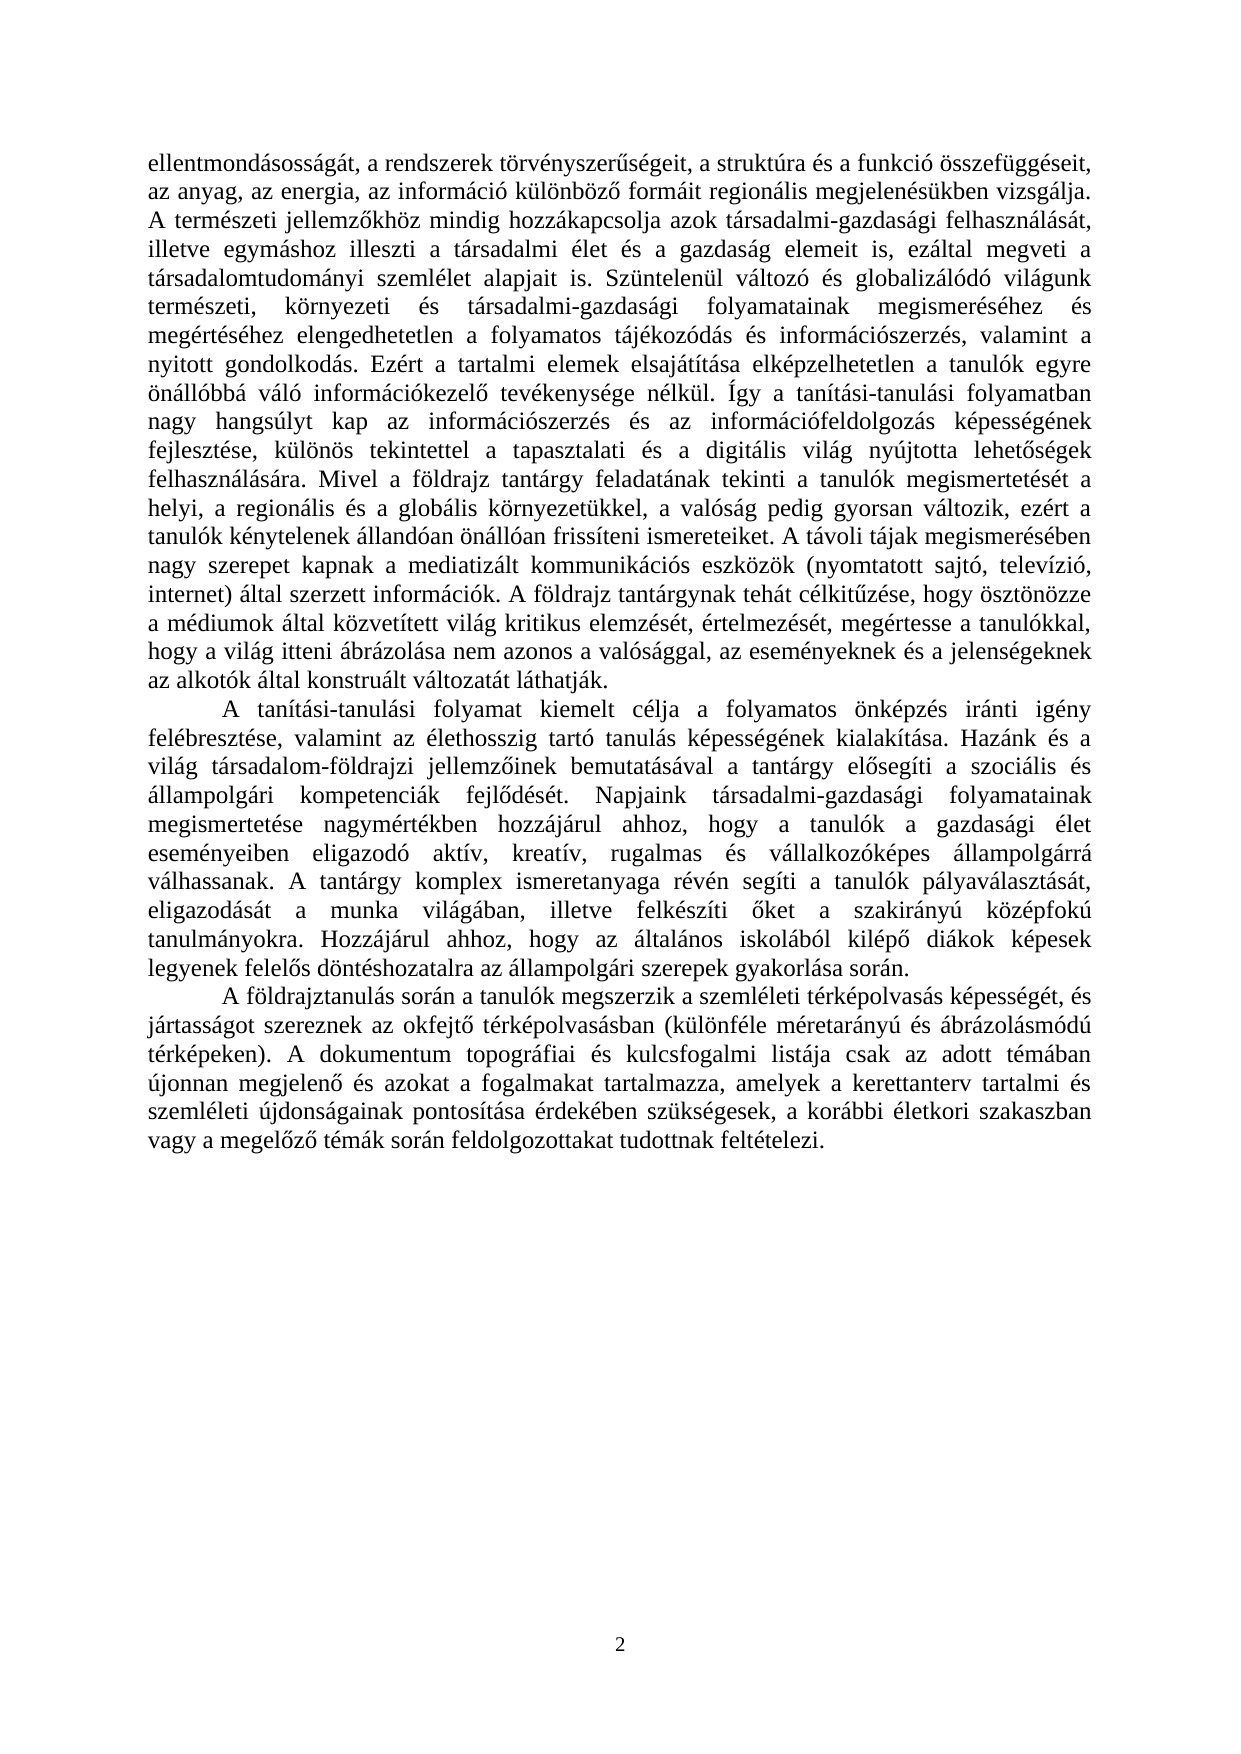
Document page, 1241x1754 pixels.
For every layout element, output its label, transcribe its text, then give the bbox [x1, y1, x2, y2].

text A földrajztanulás során a tanulók megszerzik a szemléleti térképolvasás képességét, és jártasságot szereznek az okfejtő térképolvasásban (különféle méretarányú és ábrázolásmódú térképeken). A dokumentum topográfiai és kulcsfogalmi listája csak az adott témában újonnan megjelenő és azokat a fogalmakat tartalmazza, amelyek a kerettanterv tartalmi és szemléleti újdonságainak pontosítása érdekében szükségesek, a korábbi életkori szakaszban vagy a megelőző témák során feldolgozottakat tudottnak feltételezi. [148, 981, 1092, 1154]
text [148, 148, 1092, 694]
text A tanítási-tanulási folyamat kiemelt célja a folyamatos önképzés iránti igény felébresztése, valamint az élethosszig tartó tanulás képességének kialakítása. Hazánk és a világ társadalom-földrajzi jellemzőinek bemutatásával a tantárgy elősegíti a szociális és állampolgári kompetenciák fejlődését. Napjaink társadalmi-gazdasági folyamatainak megismertetése nagymértékben hozzájárul ahhoz, hogy a tanulók a gazdasági élet eseményeiben eligazodó aktív, kreatív, rugalmas és vállalkozóképes állampolgárrá válhassanak. A tantárgy komplex ismeretanyaga révén segíti a tanulók pályaválasztását, eligazodását a munka világában, illetve felkészíti őket a szakirányú középfokú tanulmányokra. Hozzájárul ahhoz, hogy az általános iskolából kilépő diákok képesek legyenek felelős döntéshozatalra az állampolgári szerepek gyakorlása során. [148, 694, 1092, 981]
